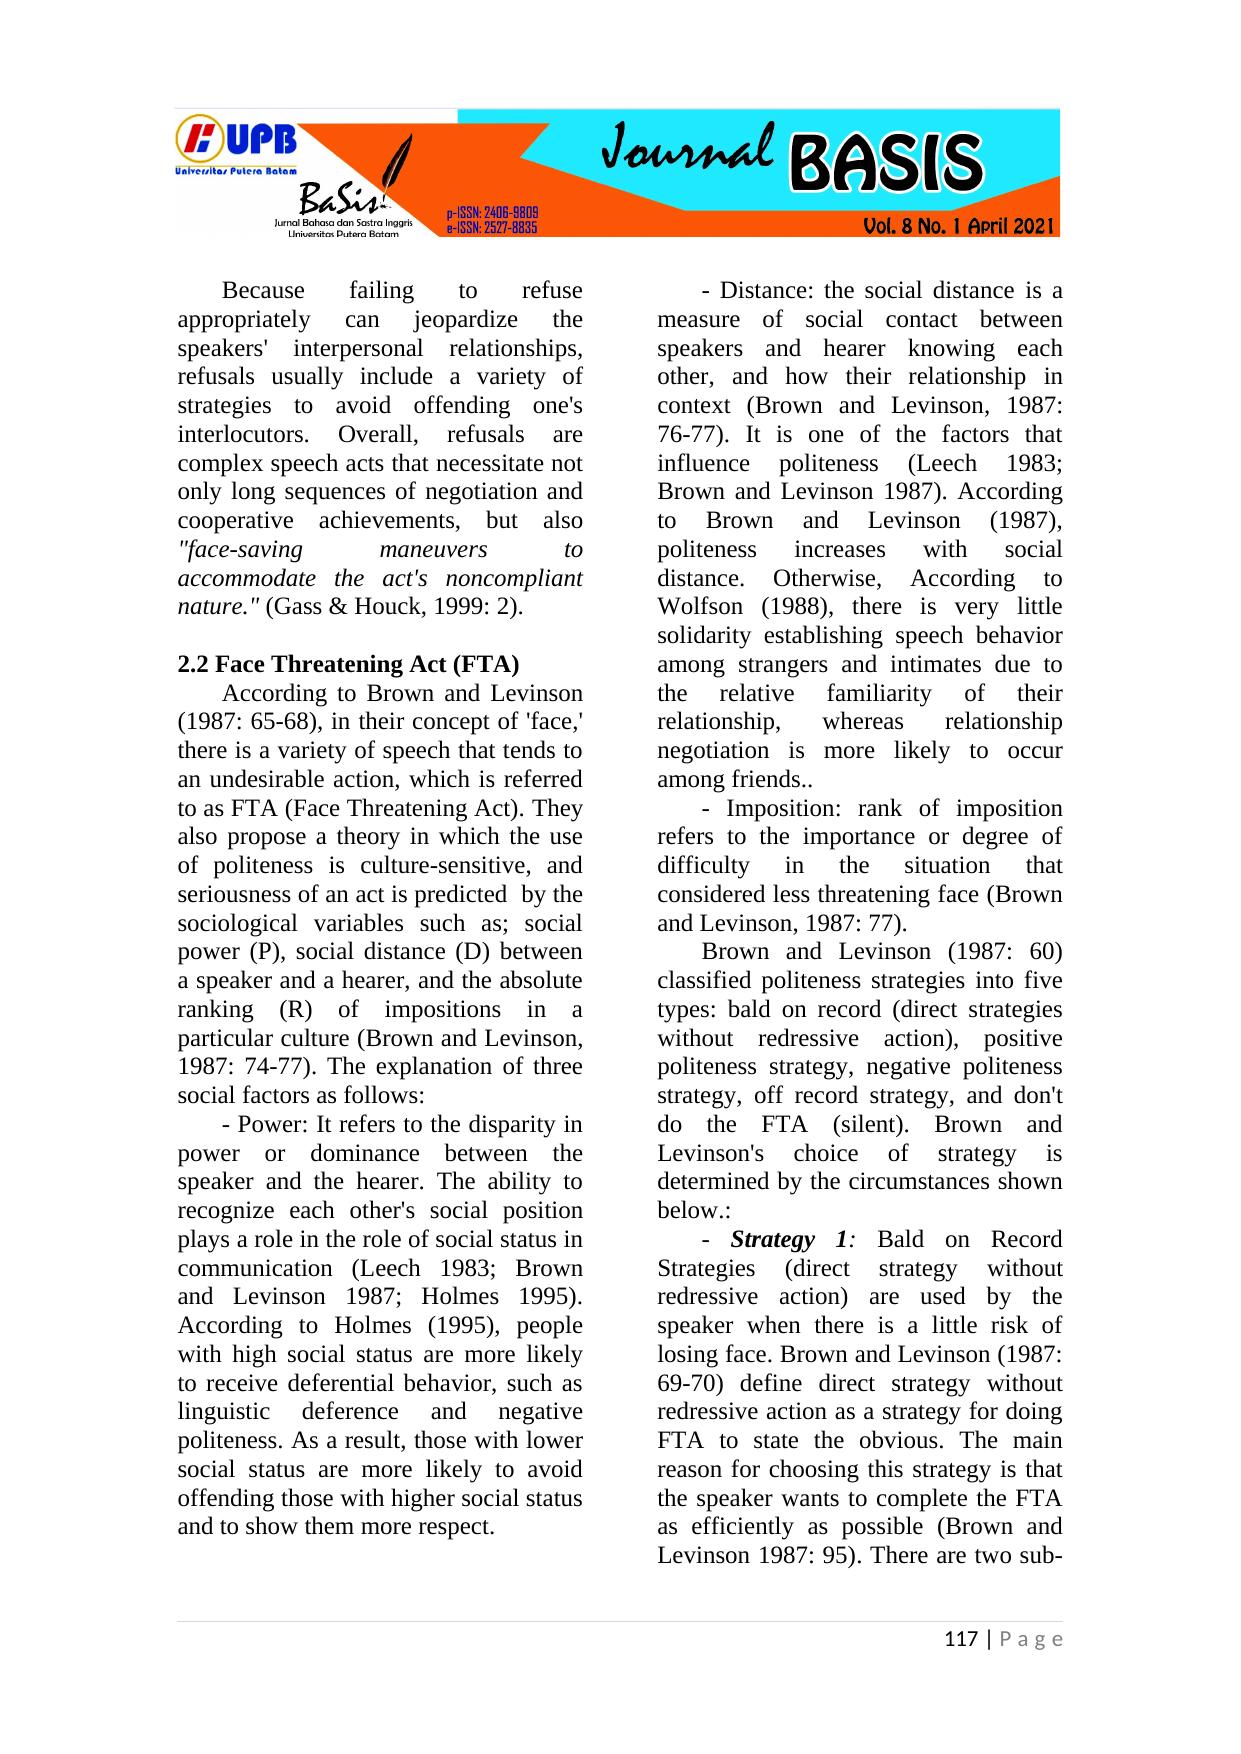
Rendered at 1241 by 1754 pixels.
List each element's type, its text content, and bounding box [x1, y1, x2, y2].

text According to Brown and Levinson (1987: 65-68), in their concept of 'face,' there is a variety of speech that tends to an undesirable action, which is referred to as FTA (Face Threatening Act). They also propose a theory in which the use of politeness is culture-sensitive, and seriousness of an act is predicted by the sociological variables such as; social power (P), social distance (D) between a speaker and a hearer, and the absolute ranking (R) of impositions in a particular culture (Brown and Levinson, 1987: 74-77). The explanation of three social factors as follows: [177, 678, 583, 1109]
text 2.2 Face Threatening Act (FTA) [177, 649, 583, 678]
text - Imposition: rank of imposition refers to the importance or degree of difficulty in the situation that considered less threatening face (Brown and Levinson, 1987: 77). [657, 793, 1063, 936]
text Brown and Levinson (1987: 60) classified politeness strategies into five types: bald on record (direct strategies without redressive action), positive politeness strategy, negative politeness strategy, off record strategy, and don't do the FTA (silent). Brown and Levinson's choice of strategy is determined by the circumstances shown below.: [657, 936, 1063, 1224]
text - Power: It refers to the disparity in power or dominance between the speaker and the hearer. The ability to recognize each other's social position plays a role in the role of social status in communication (Leech 1983; Brown and Levinson 1987; Holmes 1995). According to Holmes (1995), people with high social status are more likely to receive deferential behavior, such as linguistic deference and negative politeness. As a result, those with lower social status are more likely to avoid offending those with higher social status and to show them more respect. [177, 1109, 583, 1540]
text Because failing to refuse appropriately can jeopardize the speakers' interpersonal relationships, refusals usually include a variety of strategies to avoid offending one's interlocutors. Overall, refusals are complex speech acts that necessitate not only long sequences of negotiation and cooperative achievements, but also "face-saving maneuvers to accommodate the act's noncompliant nature." (Gass & Houck, 1999: 2). [177, 275, 583, 620]
picture [174, 104, 1061, 237]
text - Distance: the social distance is a measure of social contact between speakers and hearer knowing each other, and how their relationship in context (Brown and Levinson, 1987: 76-77). It is one of the factors that influence politeness (Leech 1983; Brown and Levinson 1987). According to Brown and Levinson (1987), politeness increases with social distance. Otherwise, According to Wolfson (1988), there is very little solidarity establishing speech behavior among strangers and intimates due to the relative familiarity of their relationship, whereas relationship negotiation is more likely to occur among friends.. [657, 275, 1063, 793]
